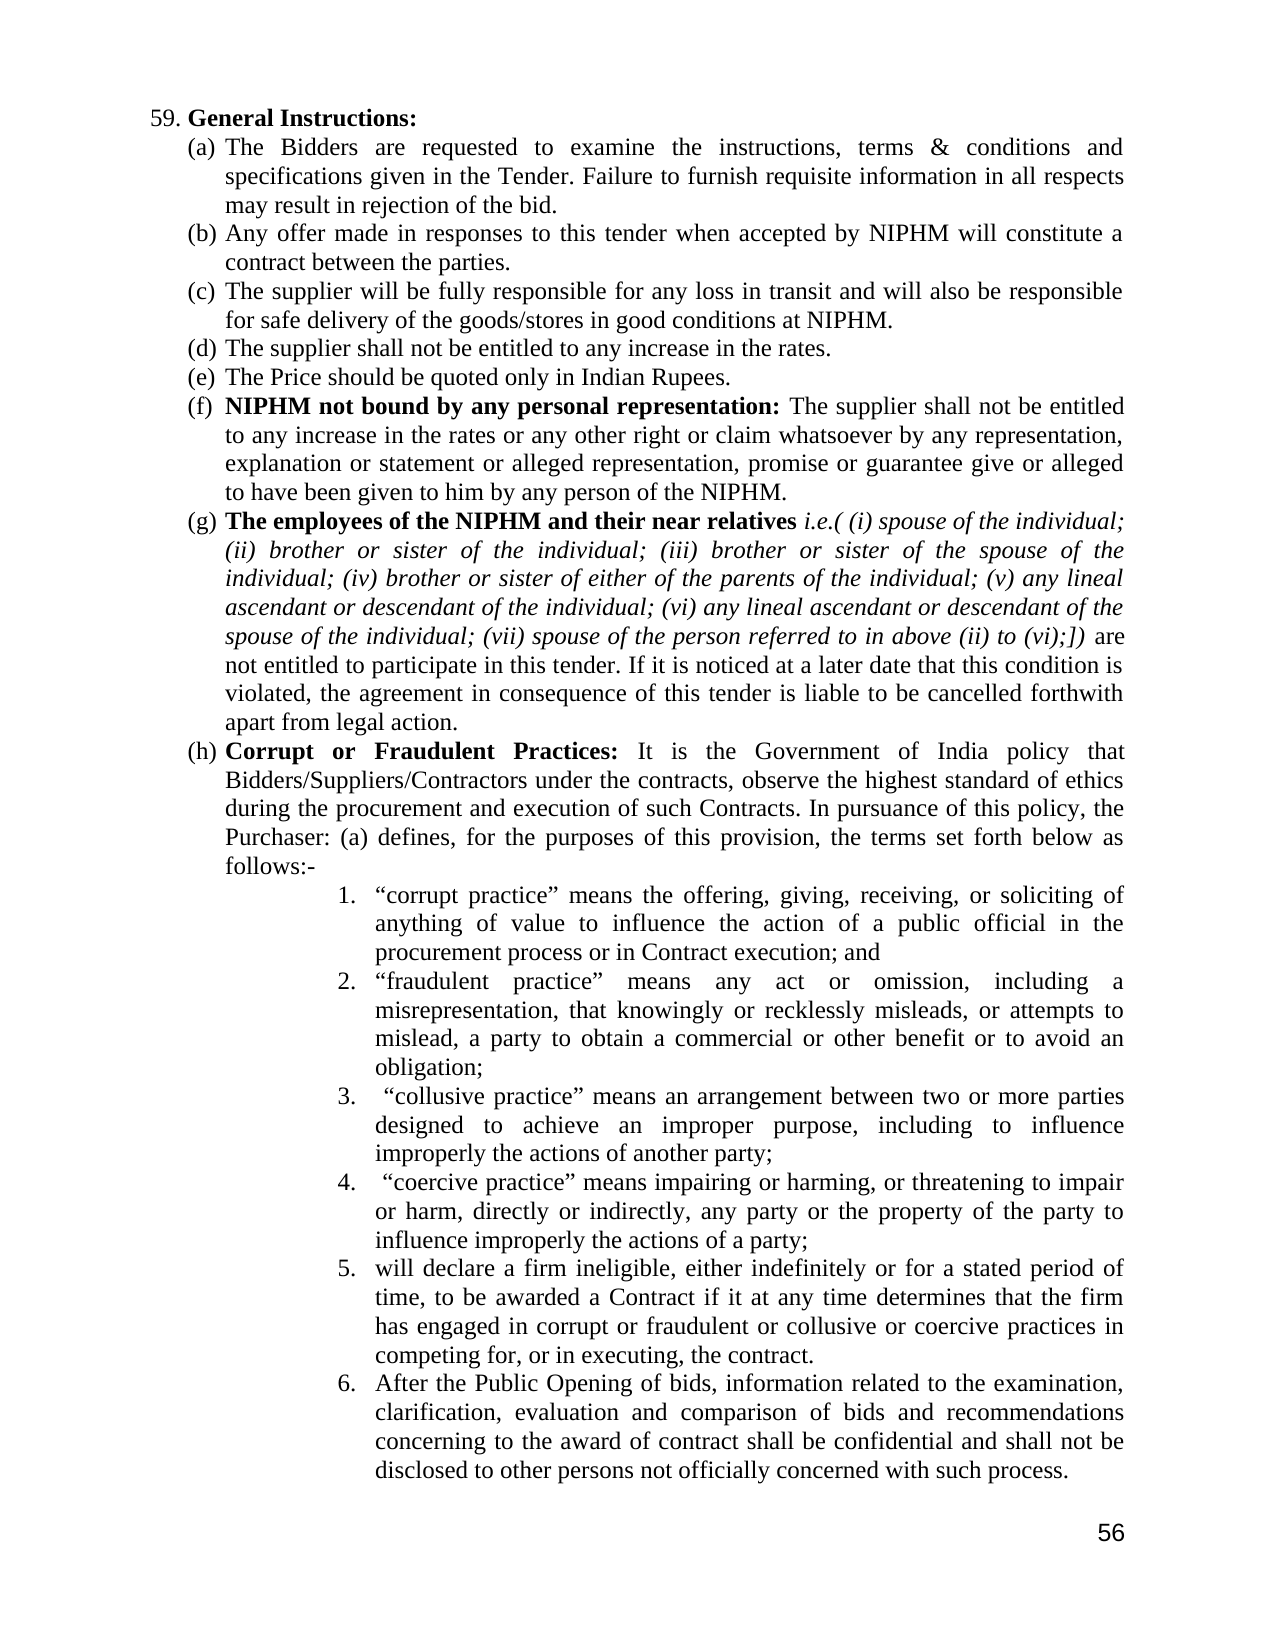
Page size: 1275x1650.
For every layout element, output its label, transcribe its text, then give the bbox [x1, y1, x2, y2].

list “fraudulent practice” means any act or omission, including a misrepresentation, that knowingly or recklessly misleads, or attempts to mislead, a party to obtain a commercial or other benefit or to avoid an obligation; [337, 966, 1125, 1081]
list The supplier shall not be entitled to any increase in the rates. [187, 333, 1125, 362]
list After the Public Opening of bids, information related to the examination, clarification, evaluation and comparison of bids and recommendations concerning to the award of contract shall be confidential and shall not be disclosed to other persons not officially concerned with such process. [337, 1368, 1125, 1483]
list NIPHM not bound by any personal representation: The supplier shall not be entitled to any increase in the rates or any other right or claim whatsoever by any representation, explanation or statement or alleged representation, promise or guarantee give or alleged to have been given to him by any person of the NIPHM. [187, 391, 1125, 506]
list The Price should be quoted only in Indian Rupees. [187, 362, 1125, 391]
list “corrupt practice” means the offering, giving, receiving, or soliciting of anything of value to influence the action of a public official in the procurement process or in Contract execution; and [337, 880, 1125, 966]
list Corrupt or Fraudulent Practices: It is the Government of India policy that Bidders/Suppliers/Contractors under the contracts, observe the highest standard of ethics during the procurement and execution of such Contracts. In pursuance of this policy, the Purchaser: (a) defines, for the purposes of this provision, the terms set forth below as follows:- [187, 736, 1125, 880]
list “collusive practice” means an arrangement between two or more parties designed to achieve an improper purpose, including to influence improperly the actions of another party; [337, 1081, 1125, 1167]
list General Instructions: [150, 103, 1125, 132]
list The supplier will be fully responsible for any loss in transit and will also be responsible for safe delivery of the goods/stores in good conditions at NIPHM. [187, 276, 1125, 333]
list Any offer made in responses to this tender when accepted by NIPHM will constitute a contract between the parties. [187, 218, 1125, 276]
list The Bidders are requested to examine the instructions, terms & conditions and specifications given in the Tender. Failure to furnish requisite information in all respects may result in rejection of the bid. [187, 132, 1125, 218]
list will declare a firm ineligible, either indefinitely or for a stated period of time, to be awarded a Contract if it at any time determines that the firm has engaged in corrupt or fraudulent or collusive or coercive practices in competing for, or in executing, the contract. [337, 1253, 1125, 1368]
list The employees of the NIPHM and their near relatives i.e.( (i) spouse of the individual; (ii) brother or sister of the individual; (iii) brother or sister of the spouse of the individual; (iv) brother or sister of either of the parents of the individual; (v) any lineal ascendant or descendant of the individual; (vi) any lineal ascendant or descendant of the spouse of the individual; (vii) spouse of the person referred to in above (ii) to (vi);]) are not entitled to participate in this tender. If it is noticed at a later date that this condition is violated, the agreement in consequence of this tender is liable to be cancelled forthwith apart from legal action. [187, 506, 1125, 736]
list “coercive practice” means impairing or harming, or threatening to impair or harm, directly or indirectly, any party or the property of the party to influence improperly the actions of a party; [337, 1167, 1125, 1253]
